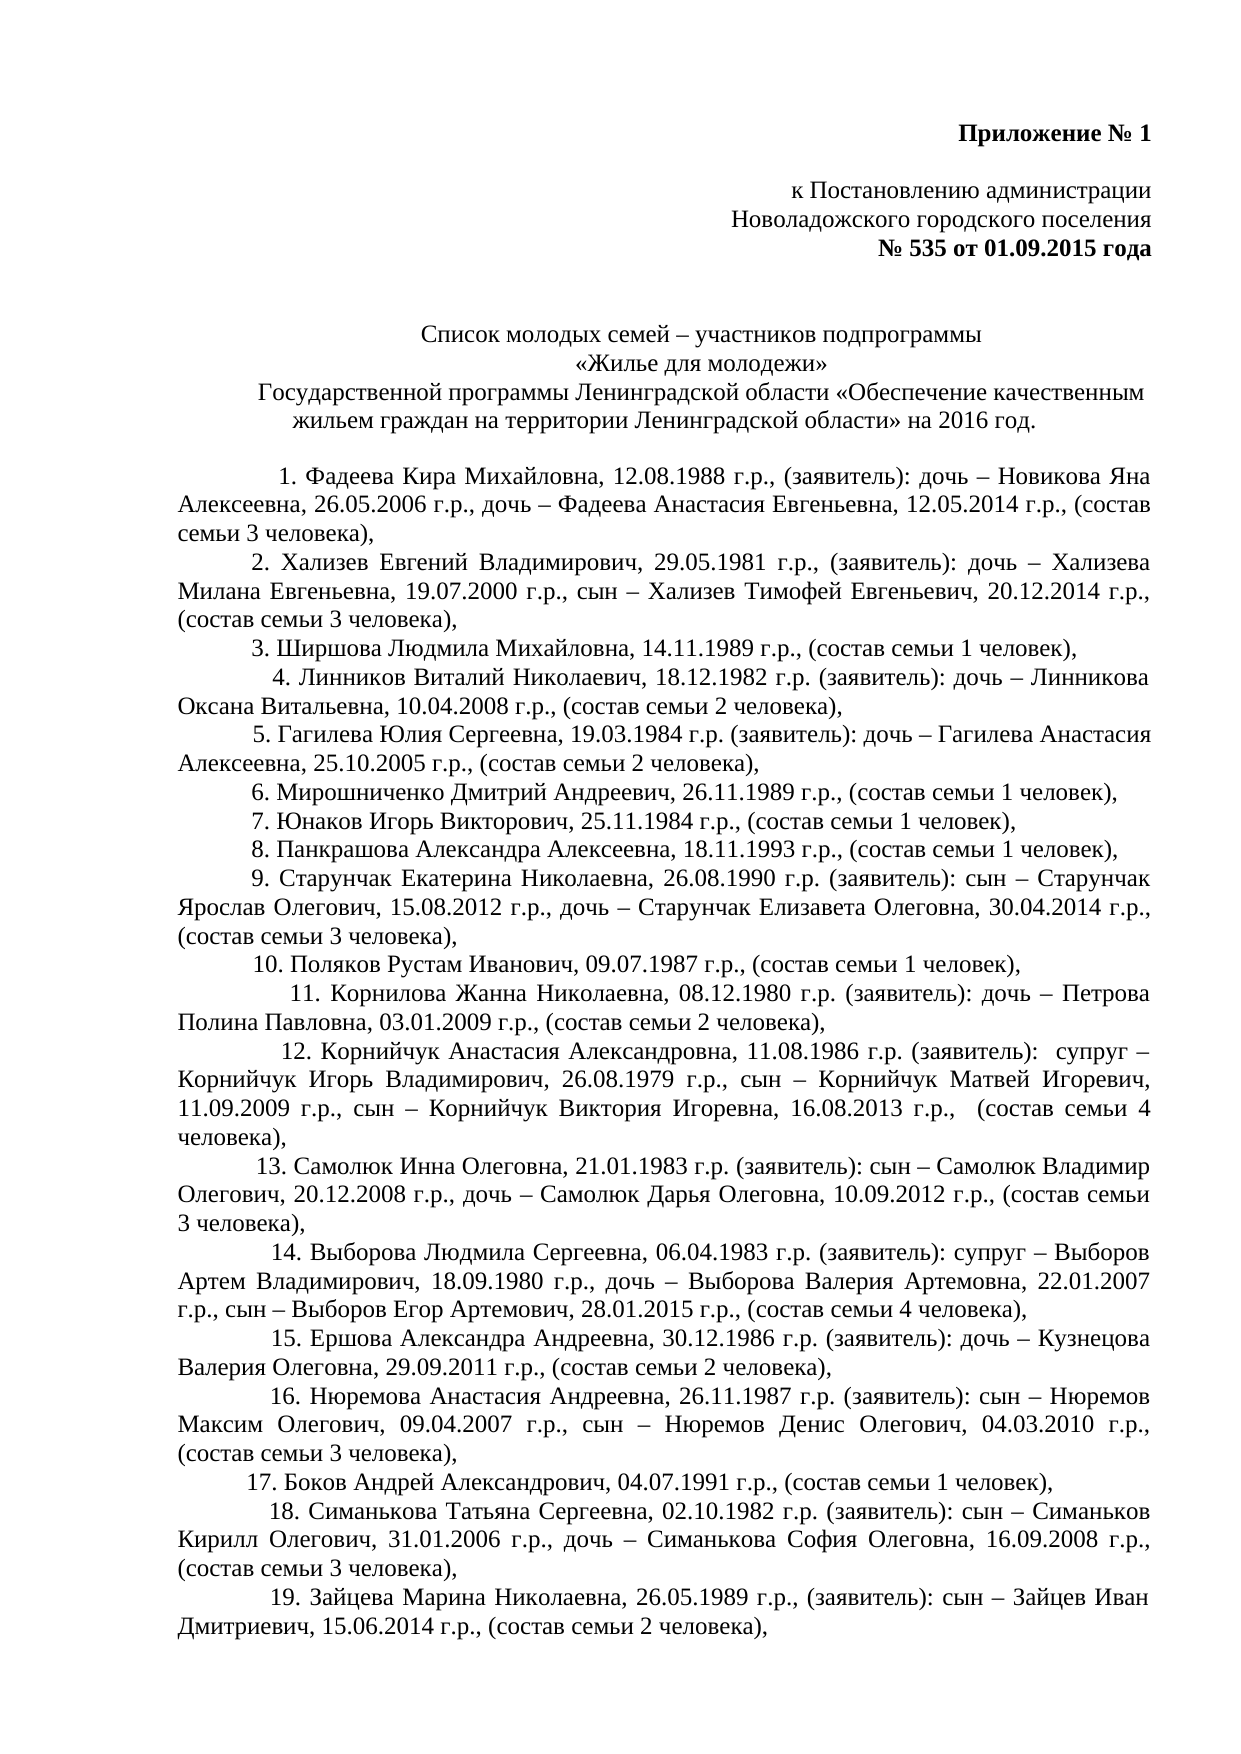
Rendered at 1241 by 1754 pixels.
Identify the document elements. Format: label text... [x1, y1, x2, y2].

text 14. Выборова Людмила Сергеевна, 06.04.1983 г.р. (заявитель): супруг – Выборов Артем Владимирович, 18.09.1980 г.р., дочь – Выборова Валерия Артемовна, 22.01.2007 г.р., сын – Выборов Егор Артемович, 28.01.2015 г.р., (состав семьи 4 человека), [177, 1237, 1152, 1323]
text 3. Ширшова Людмила Михайловна, 14.11.1989 г.р., (состав семьи 1 человек), [177, 633, 1152, 662]
text 6. Мирошниченко Дмитрий Андреевич, 26.11.1989 г.р., (состав семьи 1 человек), [177, 777, 1152, 806]
text № 535 от 01.09.2015 года [177, 233, 1152, 262]
text 19. Зайцева Марина Николаевна, 26.05.1989 г.р., (заявитель): сын – Зайцев Иван Дмитриевич, 15.06.2014 г.р., (состав семьи 2 человека), [177, 1582, 1152, 1639]
text 9. Старунчак Екатерина Николаевна, 26.08.1990 г.р. (заявитель): сын – Старунчак Ярослав Олегович, 15.08.2012 г.р., дочь – Старунчак Елизавета Олеговна, 30.04.2014 г.р., (состав семьи 3 человека), [177, 863, 1152, 949]
text 12. Корнийчук Анастасия Александровна, 11.08.1986 г.р. (заявитель): супруг – Корнийчук Игорь Владимирович, 26.08.1979 г.р., сын – Корнийчук Матвей Игоревич, 11.09.2009 г.р., сын – Корнийчук Виктория Игоревна, 16.08.2013 г.р., (состав семьи 4 человека), [177, 1036, 1152, 1151]
text Новоладожского городского поселения [177, 204, 1152, 233]
text 11. Корнилова Жанна Николаевна, 08.12.1980 г.р. (заявитель): дочь – Петрова Полина Павловна, 03.01.2009 г.р., (состав семьи 2 человека), [177, 978, 1152, 1036]
text 1. Фадеева Кира Михайловна, 12.08.1988 г.р., (заявитель): дочь – Новикова Яна Алексеевна, 26.05.2006 г.р., дочь – Фадеева Анастасия Евгеньевна, 12.05.2014 г.р., (состав семьи 3 человека), [177, 461, 1152, 547]
text 8. Панкрашова Александра Алексеевна, 18.11.1993 г.р., (состав семьи 1 человек), [177, 834, 1152, 863]
text 4. Линников Виталий Николаевич, 18.12.1982 г.р. (заявитель): дочь – Линникова Оксана Витальевна, 10.04.2008 г.р., (состав семьи 2 человека), [177, 662, 1152, 719]
text «Жилье для молодежи» [177, 348, 1152, 377]
text 18. Симанькова Татьяна Сергеевна, 02.10.1982 г.р. (заявитель): сын – Симаньков Кирилл Олегович, 31.01.2006 г.р., дочь – Симанькова София Олеговна, 16.09.2008 г.р., (состав семьи 3 человека), [177, 1496, 1152, 1582]
text 5. Гагилева Юлия Сергеевна, 19.03.1984 г.р. (заявитель): дочь – Гагилева Анастасия Алексеевна, 25.10.2005 г.р., (состав семьи 2 человека), [177, 719, 1152, 777]
text Приложение № 1 [177, 118, 1152, 147]
text 15. Ершова Александра Андреевна, 30.12.1986 г.р. (заявитель): дочь – Кузнецова Валерия Олеговна, 29.09.2011 г.р., (состав семьи 2 человека), [177, 1323, 1152, 1381]
text Государственной программы Ленинградской области «Обеспечение качественным жильем граждан на территории Ленинградской области» на 2016 год. [177, 377, 1152, 434]
text 17. Боков Андрей Александрович, 04.07.1991 г.р., (состав семьи 1 человек), [177, 1467, 1152, 1496]
text Список молодых семей – участников подпрограммы [177, 319, 1152, 348]
text 10. Поляков Рустам Иванович, 09.07.1987 г.р., (состав семьи 1 человек), [177, 949, 1152, 978]
text к Постановлению администрации [177, 176, 1152, 204]
text 13. Самолюк Инна Олеговна, 21.01.1983 г.р. (заявитель): сын – Самолюк Владимир Олегович, 20.12.2008 г.р., дочь – Самолюк Дарья Олеговна, 10.09.2012 г.р., (состав семьи 3 человека), [177, 1151, 1152, 1237]
text 7. Юнаков Игорь Викторович, 25.11.1984 г.р., (состав семьи 1 человек), [177, 806, 1152, 834]
text 16. Нюремова Анастасия Андреевна, 26.11.1987 г.р. (заявитель): сын – Нюремов Максим Олегович, 09.04.2007 г.р., сын – Нюремов Денис Олегович, 04.03.2010 г.р., (состав семьи 3 человека), [177, 1381, 1152, 1467]
text 2. Хализев Евгений Владимирович, 29.05.1981 г.р., (заявитель): дочь – Хализева Милана Евгеньевна, 19.07.2000 г.р., сын – Хализев Тимофей Евгеньевич, 20.12.2014 г.р., (состав семьи 3 человека), [177, 547, 1152, 633]
